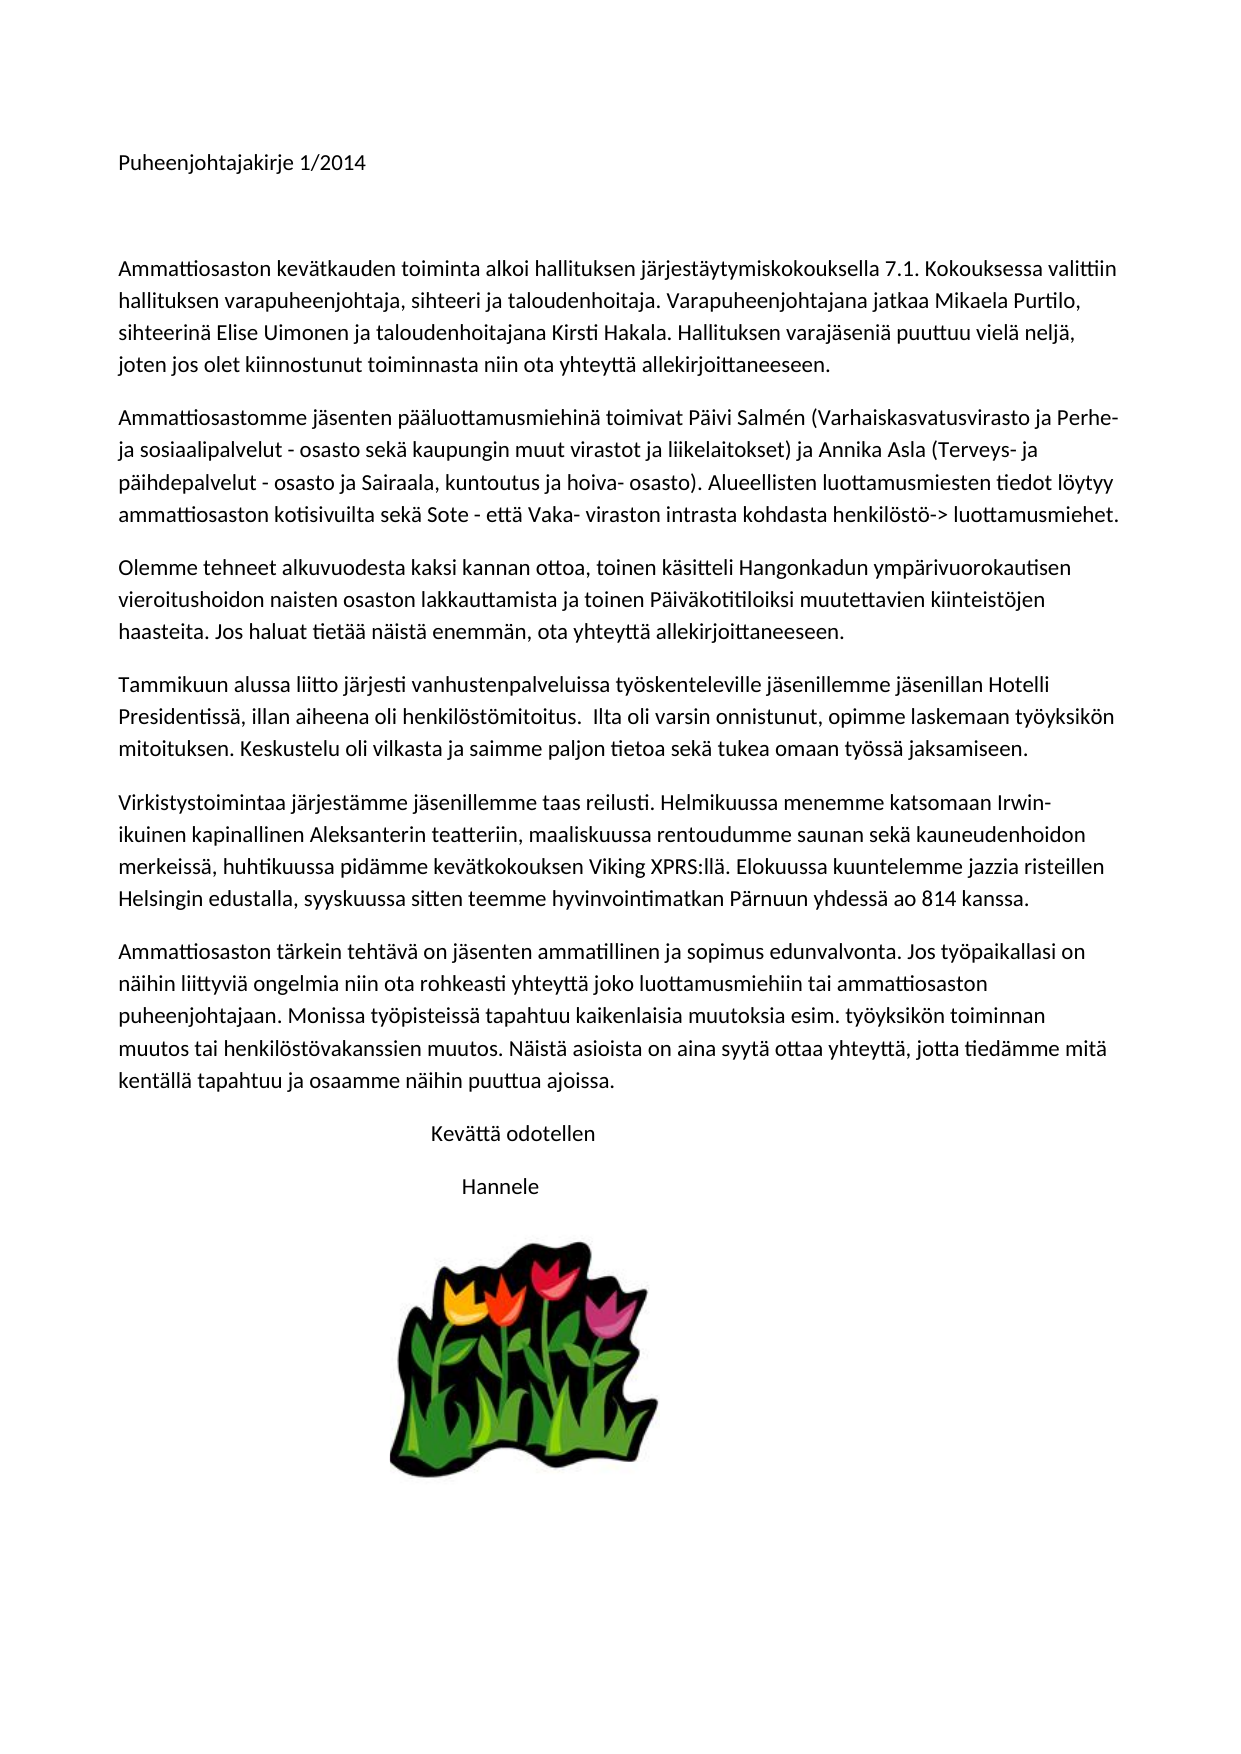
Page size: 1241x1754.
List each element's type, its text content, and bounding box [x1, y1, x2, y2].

text Olemme tehneet alkuvuodesta kaksi kannan ottoa, toinen käsitteli Hangonkadun ympärivuorokautisen vieroitushoidon naisten osaston lakkauttamista ja toinen Päiväkotitiloiksi muutettavien kiinteistöjen haasteita. Jos haluat tietää näistä enemmän, ota yhteyttä allekirjoittaneeseen. [118, 553, 1122, 645]
text Tammikuun alussa liitto järjesti vanhustenpalveluissa työskenteleville jäsenillemme jäsenillan Hotelli Presidentissä, illan aiheena oli henkilöstömitoitus. Ilta oli varsin onnistunut, opimme laskemaan työyksikön mitoituksen. Keskustelu oli vilkasta ja saimme paljon tietoa sekä tukea omaan työssä jaksamiseen. [118, 670, 1122, 763]
text Kevättä odotellen [390, 1119, 1122, 1147]
text Ammattiosaston tärkein tehtävä on jäsenten ammatillinen ja sopimus edunvalvonta. Jos työpaikallasi on näihin liittyviä ongelmia niin ota rohkeasti yhteyttä joko luottamusmiehiin tai ammattiosaston puheenjohtajaan. Monissa työpisteissä tapahtuu kaikenlaisia muutoksia esim. työyksikön toiminnan muutos tai henkilöstövakanssien muutos. Näistä asioista on aina syytä ottaa yhteyttä, jotta tiedämme mitä kentällä tapahtuu ja osaamme näihin puuttua ajoissa. [118, 937, 1122, 1094]
picture [389, 1225, 660, 1496]
text Puheenjohtajakirje 1/2014 [118, 148, 1122, 176]
text Virkistystoimintaa järjestämme jäsenillemme taas reilusti. Helmikuussa menemme katsomaan Irwin- ikuinen kapinallinen Aleksanterin teatteriin, maaliskuussa rentoudumme saunan sekä kauneudenhoidon merkeissä, huhtikuussa pidämme kevätkokouksen Viking XPRS:llä. Elokuussa kuuntelemme jazzia risteillen Helsingin edustalla, syyskuussa sitten teemme hyvinvointimatkan Pärnuun yhdessä ao 814 kanssa. [118, 788, 1122, 912]
text Hannele [254, 1172, 1122, 1200]
text Ammattiosaston kevätkauden toiminta alkoi hallituksen järjestäytymiskokouksella 7.1. Kokouksessa valittiin hallituksen varapuheenjohtaja, sihteeri ja taloudenhoitaja. Varapuheenjohtajana jatkaa Mikaela Purtilo, sihteerinä Elise Uimonen ja taloudenhoitajana Kirsti Hakala. Hallituksen varajäseniä puuttuu vielä neljä, joten jos olet kiinnostunut toiminnasta niin ota yhteyttä allekirjoittaneeseen. [118, 254, 1122, 378]
text Ammattiosastomme jäsenten pääluottamusmiehinä toimivat Päivi Salmén (Varhaiskasvatusvirasto ja Perhe- ja sosiaalipalvelut - osasto sekä kaupungin muut virastot ja liikelaitokset) ja Annika Asla (Terveys- ja päihdepalvelut - osasto ja Sairaala, kuntoutus ja hoiva- osasto). Alueellisten luottamusmiesten tiedot löytyy ammattiosaston kotisivuilta sekä Sote - että Vaka- viraston intrasta kohdasta henkilöstö-> luottamusmiehet. [118, 403, 1122, 528]
